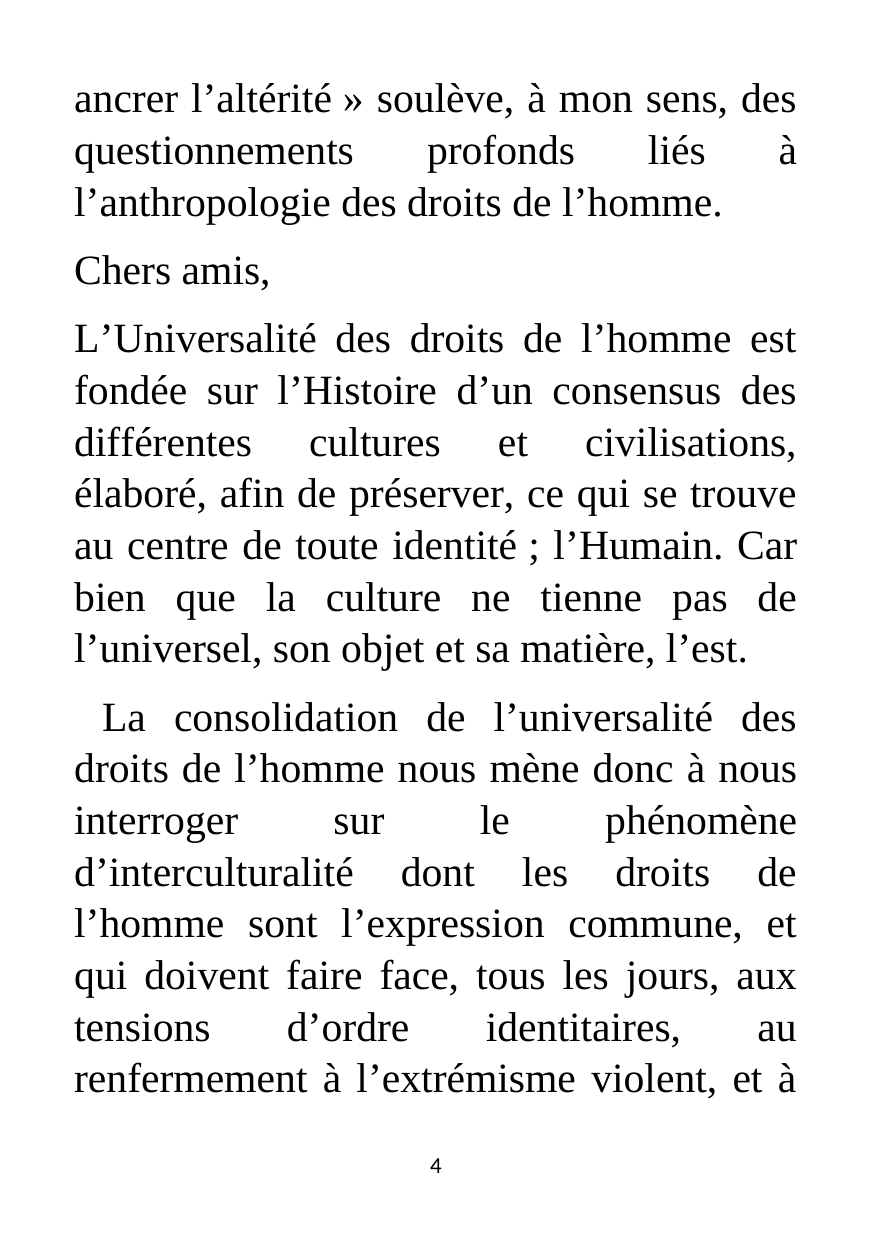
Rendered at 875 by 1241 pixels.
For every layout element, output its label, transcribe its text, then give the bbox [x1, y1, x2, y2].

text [74, 74, 797, 225]
text L’Universalité des droits de l’homme est fondée sur l’Histoire d’un consensus des différentes cultures et civilisations, élaboré, afin de préserver, ce qui se trouve au centre de toute identité ; l’Humain. Car bien que la culture ne tienne pas de l’universel, son objet et sa matière, l’est. [74, 314, 797, 672]
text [74, 692, 797, 1102]
text Chers amis, [74, 246, 797, 293]
